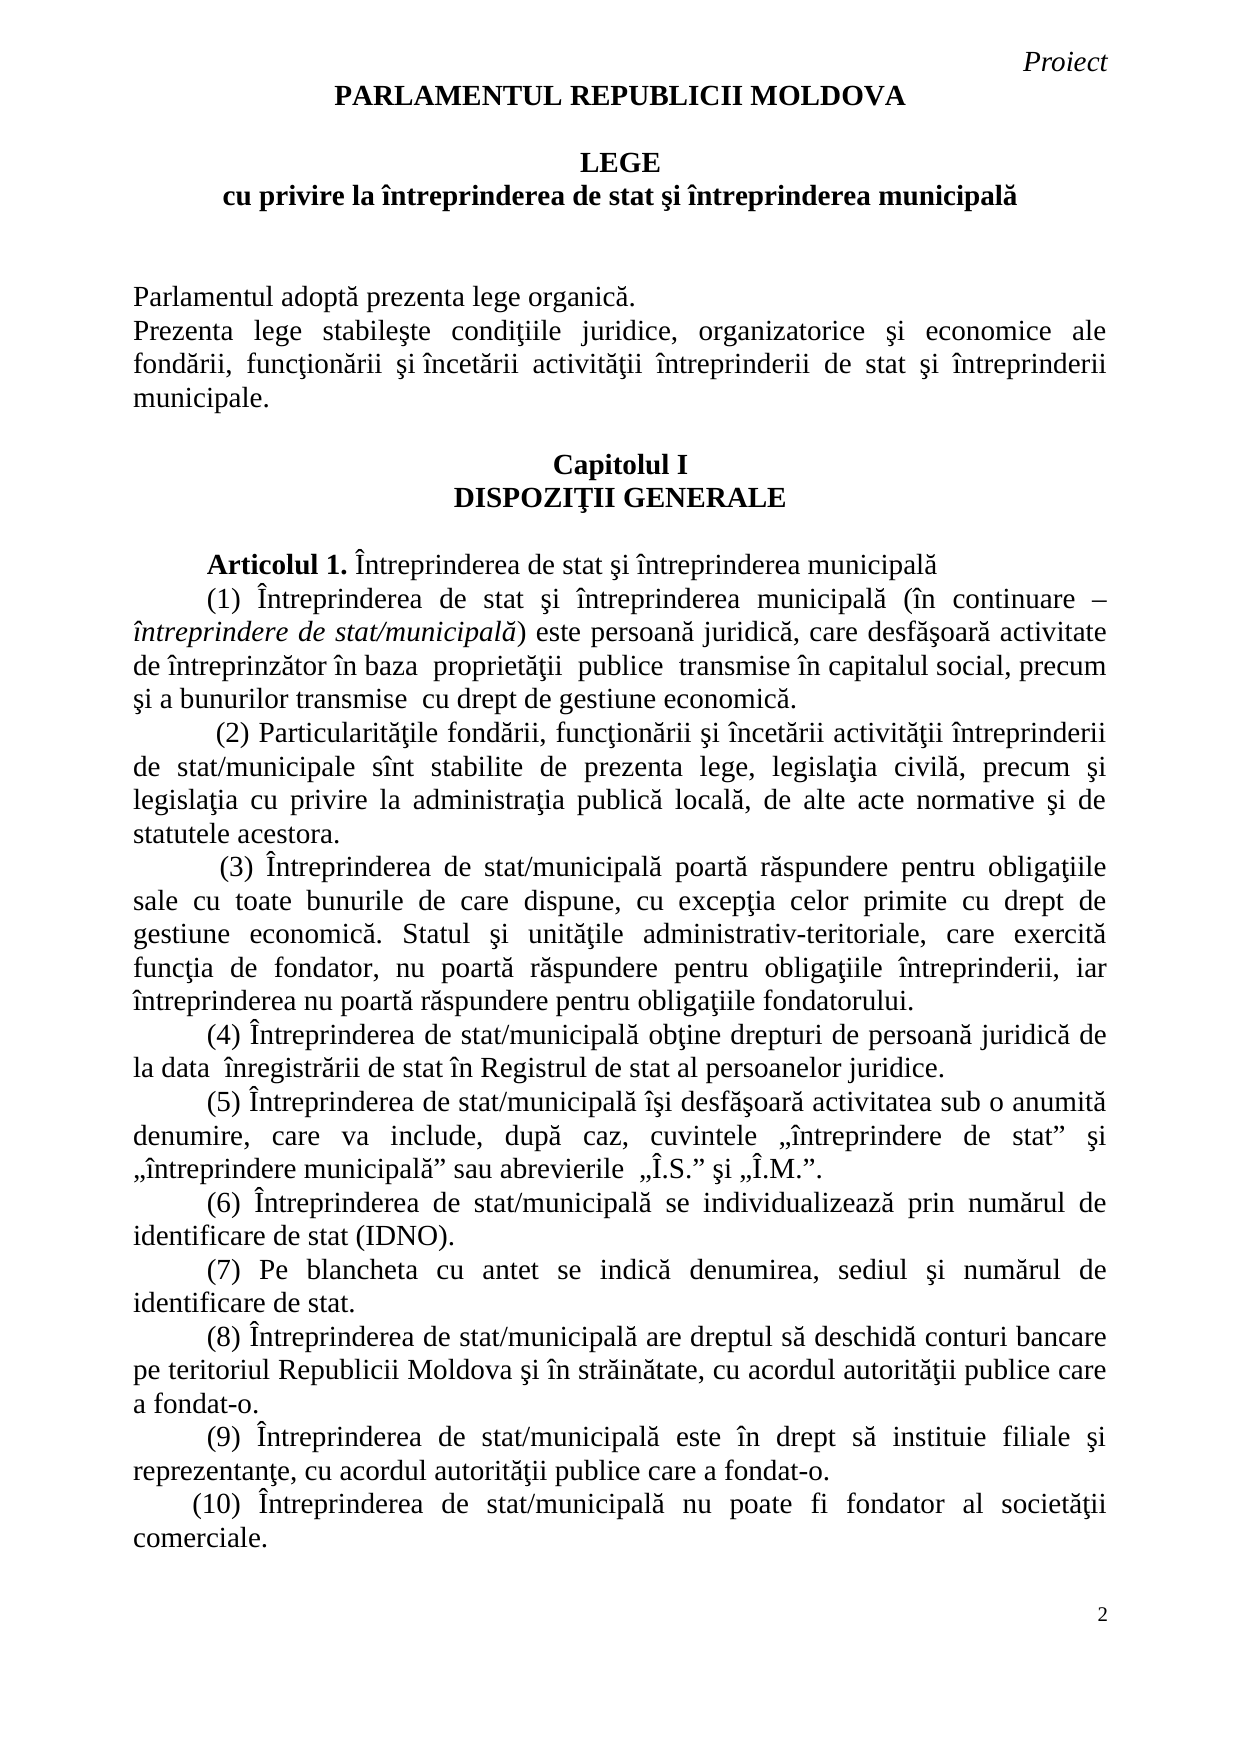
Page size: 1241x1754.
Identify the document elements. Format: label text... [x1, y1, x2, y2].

text (2) Particularităţile fondării, funcţionării şi încetării activităţii întreprinderii de stat/municipale sînt stabilite de prezenta lege, legislaţia civilă, precum şi legislaţia cu privire la administraţia publică locală, de alte acte normative şi de statutele acestora. [133, 715, 1107, 849]
text LEGE [133, 145, 1107, 178]
text PARLAMENTUL REPUBLICII MOLDOVA [133, 78, 1107, 111]
text (9) Întreprinderea de stat/municipală este în drept să instituie filiale şi reprezentanţe, cu acordul autorităţii publice care a fondat-o. [133, 1419, 1107, 1487]
text Capitolul I [133, 447, 1107, 480]
text (8) Întreprinderea de stat/municipală are dreptul să deschidă conturi bancare pe teritoriul Republicii Moldova şi în străinătate, cu acordul autorităţii publice care a fondat-o. [133, 1319, 1107, 1419]
text (1) Întreprinderea de stat şi întreprinderea municipală (în continuare – întreprindere de stat/municipală) este persoană juridică, care desfăşoară activitate de întreprinzător în baza proprietăţii publice transmise în capitalul social, precum şi a bunurilor transmise cu drept de gestiune economică. [133, 581, 1107, 715]
text (4) Întreprinderea de stat/municipală obţine drepturi de persoană juridică de la data înregistrării de stat în Registrul de stat al persoanelor juridice. [133, 1017, 1107, 1084]
text Prezenta lege stabileşte condiţiile juridice, organizatorice şi economice ale fondării, funcţionării şi încetării activităţii întreprinderii de stat şi întreprinderii municipale. [133, 313, 1107, 413]
text cu privire la întreprinderea de stat şi întreprinderea municipală [133, 178, 1107, 212]
text DISPOZIŢII GENERALE [133, 480, 1107, 514]
text (6) Întreprinderea de stat/municipală se individualizează prin numărul de identificare de stat (IDNO). [133, 1185, 1107, 1252]
text Parlamentul adoptă prezenta lege organică. [133, 279, 1107, 313]
text (7) Pe blancheta cu antet se indică denumirea, sediul şi numărul de identificare de stat. [133, 1252, 1107, 1319]
text (3) Întreprinderea de stat/municipală poartă răspundere pentru obligaţiile sale cu toate bunurile de care dispune, cu excepţia celor primite cu drept de gestiune economică. Statul şi unităţile administrativ-teritoriale, care exercită funcţia de fondator, nu poartă răspundere pentru obligaţiile întreprinderii, iar întreprinderea nu poartă răspundere pentru obligaţiile fondatorului. [133, 849, 1107, 1017]
text (10) Întreprinderea de stat/municipală nu poate fi fondator al societăţii comerciale. [133, 1487, 1107, 1554]
text (5) Întreprinderea de stat/municipală îşi desfăşoară activitatea sub o anumită denumire, care va include, după caz, cuvintele „întreprindere de stat” şi „întreprindere municipală” sau abrevierile „Î.S.” şi „Î.M.”. [133, 1084, 1107, 1185]
text Proiect [133, 44, 1107, 78]
text Articolul 1. Întreprinderea de stat şi întreprinderea municipală [133, 547, 1107, 581]
